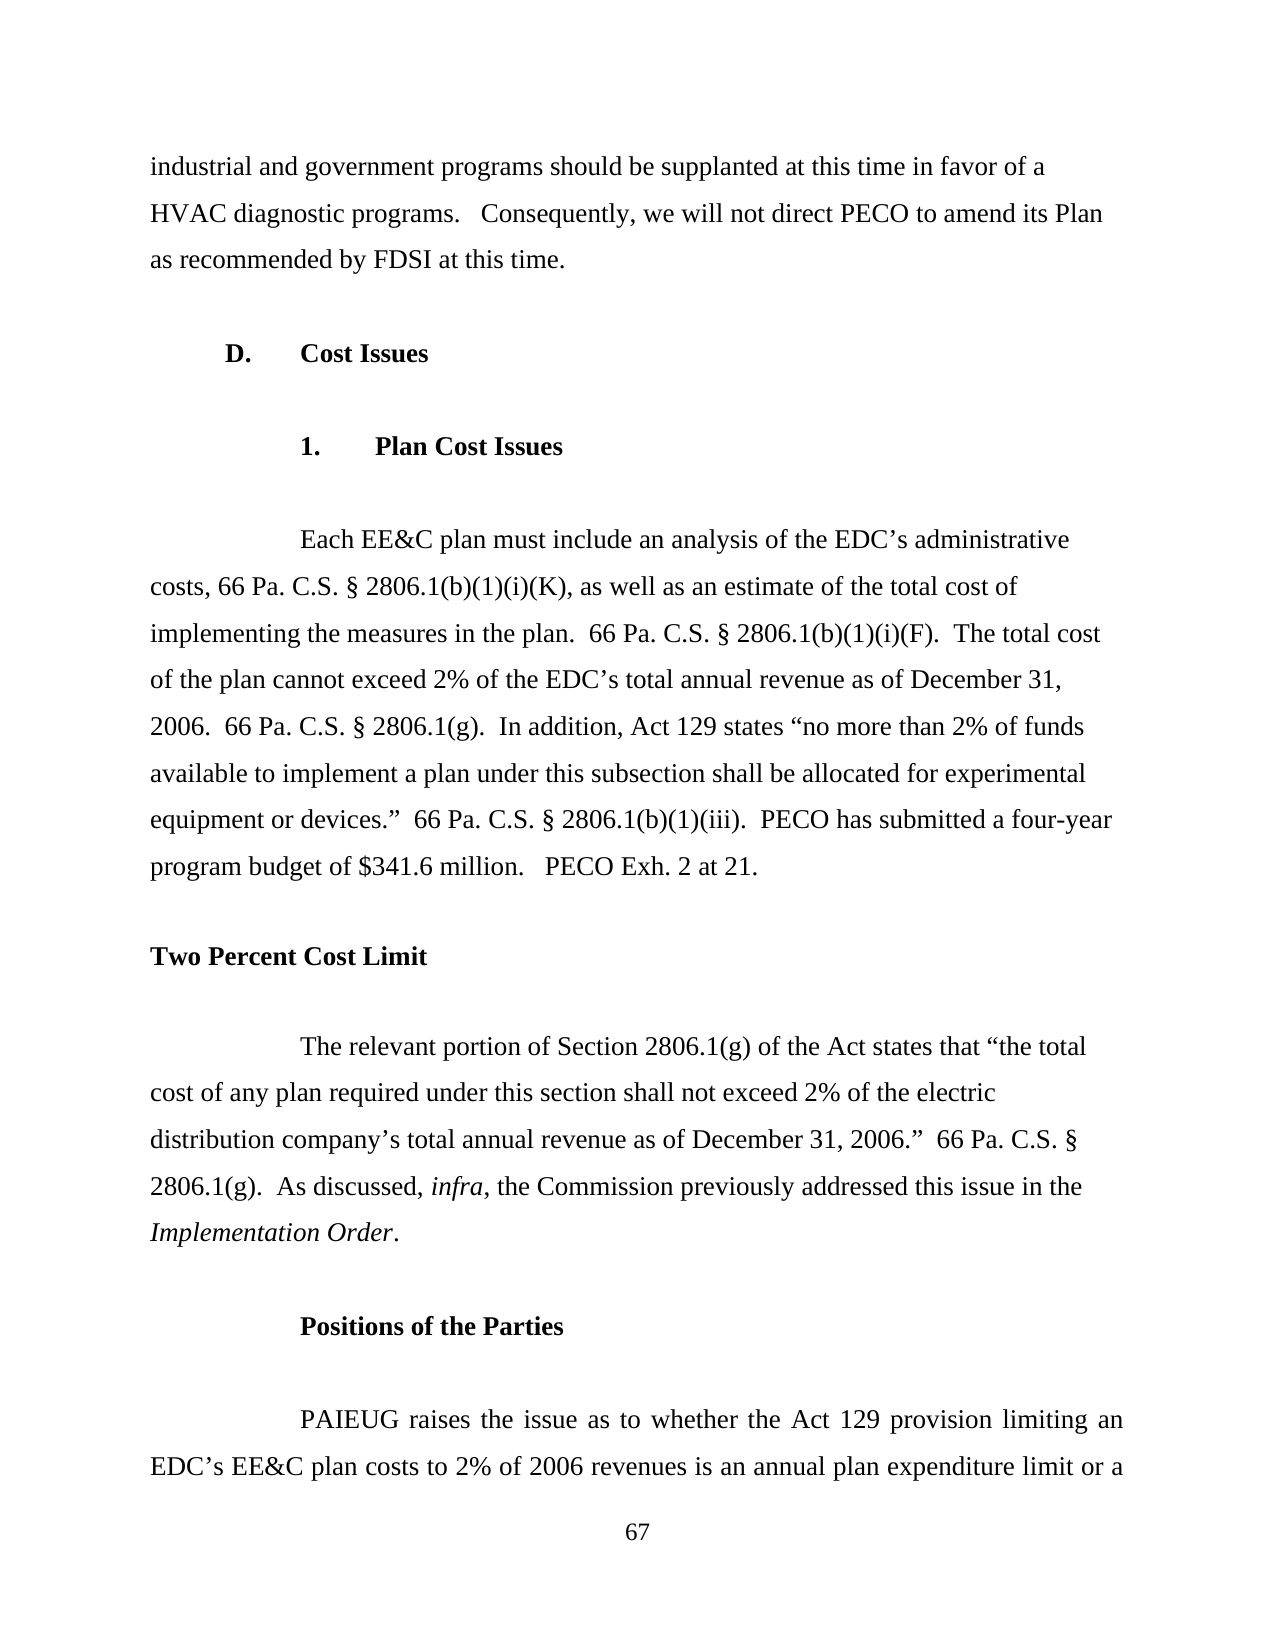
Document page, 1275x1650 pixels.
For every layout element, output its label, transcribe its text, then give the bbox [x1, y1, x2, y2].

text Each EE&C plan must include an analysis of the EDC’s administrative costs, 66 Pa. C.S. § 2806.1(b)(1)(i)(K), as well as an estimate of the total cost of implementing the measures in the plan. 66 Pa. C.S. § 2806.1(b)(1)(i)(F). The total cost of the plan cannot exceed 2% of the EDC’s total annual revenue as of December 31, 2006. 66 Pa. C.S. § 2806.1(g). In addition, Act 129 states “no more than 2% of funds available to implement a plan under this subsection shall be allocated for experimental equipment or devices.” 66 Pa. C.S. § 2806.1(b)(1)(iii). PECO has submitted a four-year program budget of $341.6 million. PECO Exh. 2 at 21. [150, 523, 1125, 881]
text Two Percent Cost Limit [150, 940, 1125, 971]
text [150, 1403, 1125, 1481]
subtitle D. Cost Issues [225, 337, 1125, 368]
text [150, 150, 1125, 274]
subtitle Positions of the Parties [300, 1309, 1125, 1341]
text The relevant portion of Section 2806.1(g) of the Act states that “the total cost of any plan required under this section shall not exceed 2% of the electric distribution company’s total annual revenue as of December 31, 2006.” 66 Pa. C.S. § 2806.1(g). As discussed, infra, the Commission previously addressed this issue in the Implementation Order. [150, 1029, 1125, 1247]
subtitle Plan Cost Issues [300, 430, 1125, 461]
